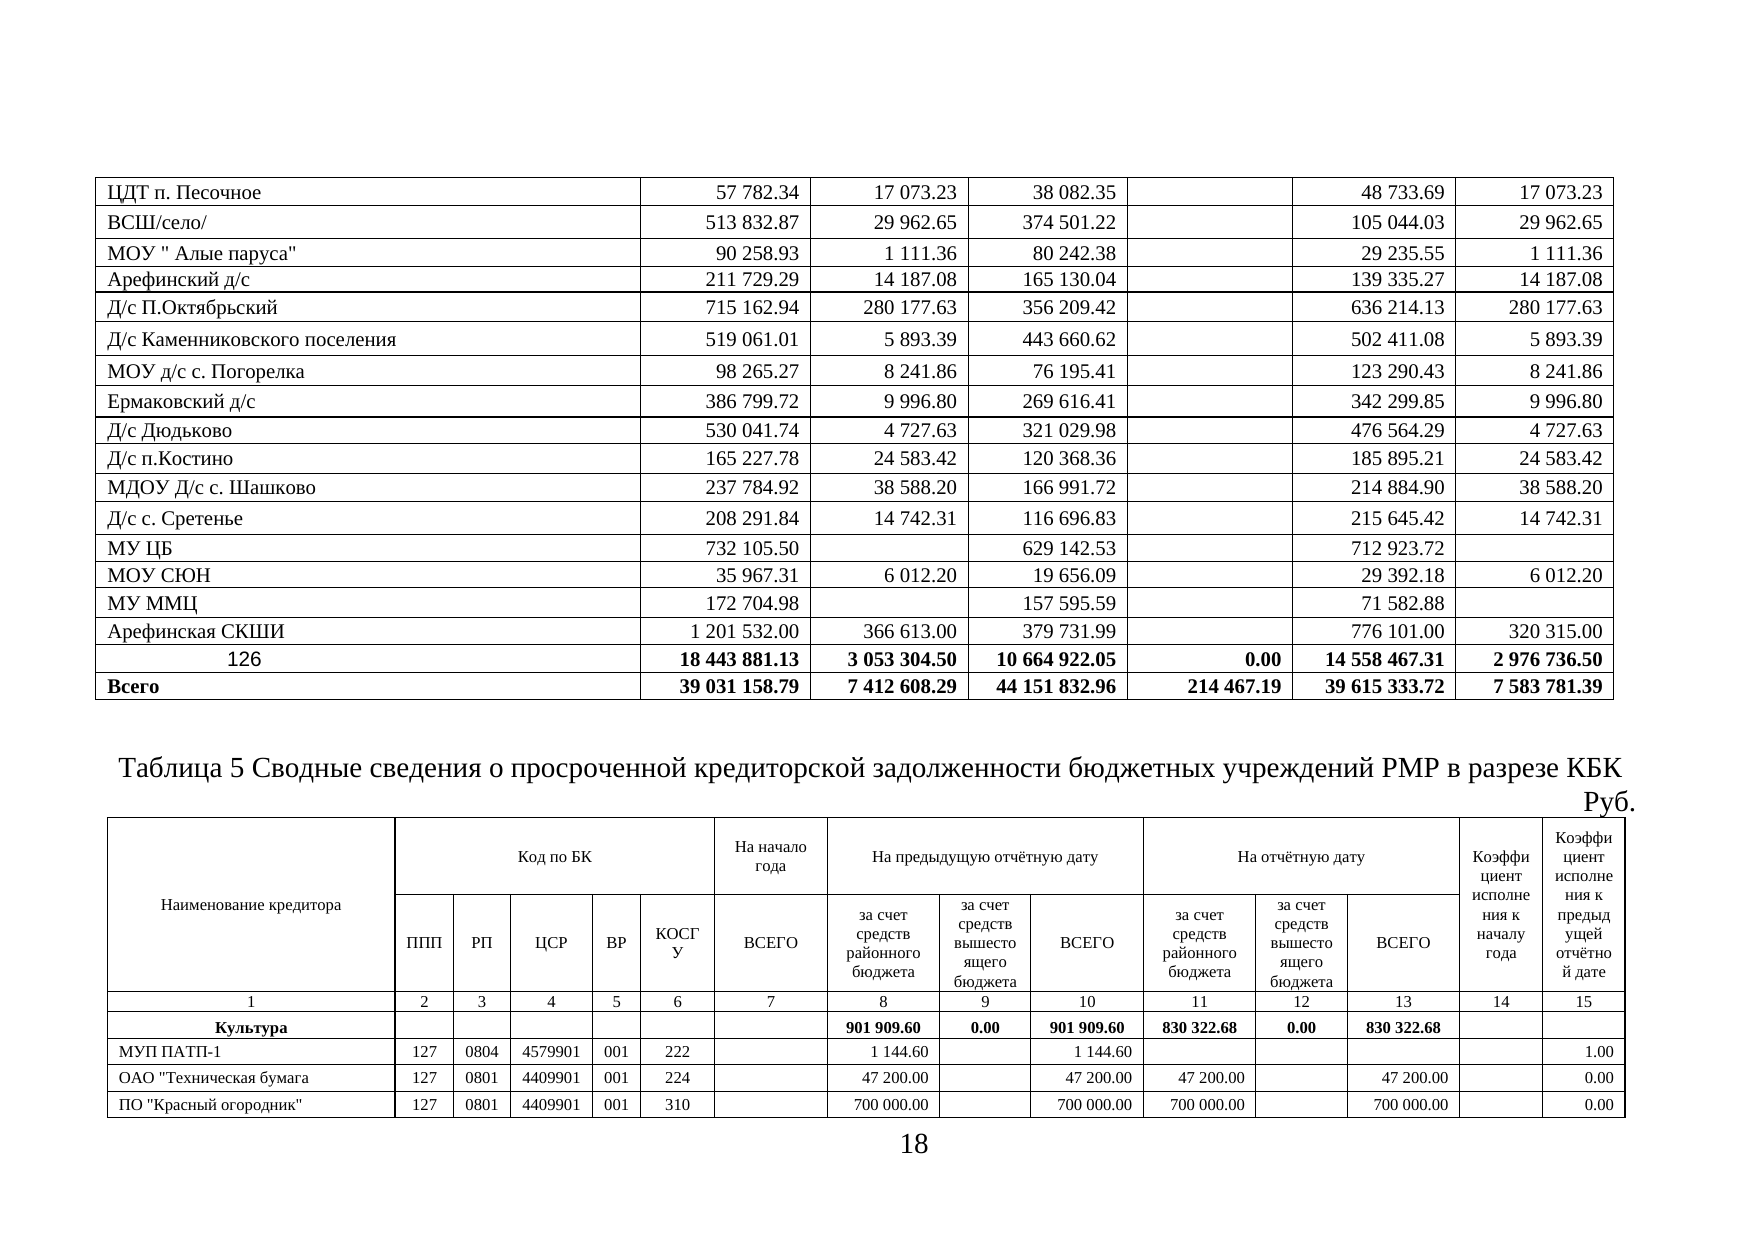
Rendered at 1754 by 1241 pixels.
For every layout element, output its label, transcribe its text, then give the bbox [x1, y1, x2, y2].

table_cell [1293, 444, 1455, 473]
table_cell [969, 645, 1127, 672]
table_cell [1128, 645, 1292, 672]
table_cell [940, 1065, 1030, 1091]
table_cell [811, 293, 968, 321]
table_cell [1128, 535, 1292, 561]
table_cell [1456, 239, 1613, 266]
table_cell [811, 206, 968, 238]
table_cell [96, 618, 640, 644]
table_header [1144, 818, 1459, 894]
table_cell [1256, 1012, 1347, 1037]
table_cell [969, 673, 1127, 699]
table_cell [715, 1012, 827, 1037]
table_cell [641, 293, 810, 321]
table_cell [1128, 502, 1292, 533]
text Таблица 5 Сводные сведения о просроченной кредиторской задолженности бюджетных учреждений РМР в разрезе КБК [118, 750, 1636, 784]
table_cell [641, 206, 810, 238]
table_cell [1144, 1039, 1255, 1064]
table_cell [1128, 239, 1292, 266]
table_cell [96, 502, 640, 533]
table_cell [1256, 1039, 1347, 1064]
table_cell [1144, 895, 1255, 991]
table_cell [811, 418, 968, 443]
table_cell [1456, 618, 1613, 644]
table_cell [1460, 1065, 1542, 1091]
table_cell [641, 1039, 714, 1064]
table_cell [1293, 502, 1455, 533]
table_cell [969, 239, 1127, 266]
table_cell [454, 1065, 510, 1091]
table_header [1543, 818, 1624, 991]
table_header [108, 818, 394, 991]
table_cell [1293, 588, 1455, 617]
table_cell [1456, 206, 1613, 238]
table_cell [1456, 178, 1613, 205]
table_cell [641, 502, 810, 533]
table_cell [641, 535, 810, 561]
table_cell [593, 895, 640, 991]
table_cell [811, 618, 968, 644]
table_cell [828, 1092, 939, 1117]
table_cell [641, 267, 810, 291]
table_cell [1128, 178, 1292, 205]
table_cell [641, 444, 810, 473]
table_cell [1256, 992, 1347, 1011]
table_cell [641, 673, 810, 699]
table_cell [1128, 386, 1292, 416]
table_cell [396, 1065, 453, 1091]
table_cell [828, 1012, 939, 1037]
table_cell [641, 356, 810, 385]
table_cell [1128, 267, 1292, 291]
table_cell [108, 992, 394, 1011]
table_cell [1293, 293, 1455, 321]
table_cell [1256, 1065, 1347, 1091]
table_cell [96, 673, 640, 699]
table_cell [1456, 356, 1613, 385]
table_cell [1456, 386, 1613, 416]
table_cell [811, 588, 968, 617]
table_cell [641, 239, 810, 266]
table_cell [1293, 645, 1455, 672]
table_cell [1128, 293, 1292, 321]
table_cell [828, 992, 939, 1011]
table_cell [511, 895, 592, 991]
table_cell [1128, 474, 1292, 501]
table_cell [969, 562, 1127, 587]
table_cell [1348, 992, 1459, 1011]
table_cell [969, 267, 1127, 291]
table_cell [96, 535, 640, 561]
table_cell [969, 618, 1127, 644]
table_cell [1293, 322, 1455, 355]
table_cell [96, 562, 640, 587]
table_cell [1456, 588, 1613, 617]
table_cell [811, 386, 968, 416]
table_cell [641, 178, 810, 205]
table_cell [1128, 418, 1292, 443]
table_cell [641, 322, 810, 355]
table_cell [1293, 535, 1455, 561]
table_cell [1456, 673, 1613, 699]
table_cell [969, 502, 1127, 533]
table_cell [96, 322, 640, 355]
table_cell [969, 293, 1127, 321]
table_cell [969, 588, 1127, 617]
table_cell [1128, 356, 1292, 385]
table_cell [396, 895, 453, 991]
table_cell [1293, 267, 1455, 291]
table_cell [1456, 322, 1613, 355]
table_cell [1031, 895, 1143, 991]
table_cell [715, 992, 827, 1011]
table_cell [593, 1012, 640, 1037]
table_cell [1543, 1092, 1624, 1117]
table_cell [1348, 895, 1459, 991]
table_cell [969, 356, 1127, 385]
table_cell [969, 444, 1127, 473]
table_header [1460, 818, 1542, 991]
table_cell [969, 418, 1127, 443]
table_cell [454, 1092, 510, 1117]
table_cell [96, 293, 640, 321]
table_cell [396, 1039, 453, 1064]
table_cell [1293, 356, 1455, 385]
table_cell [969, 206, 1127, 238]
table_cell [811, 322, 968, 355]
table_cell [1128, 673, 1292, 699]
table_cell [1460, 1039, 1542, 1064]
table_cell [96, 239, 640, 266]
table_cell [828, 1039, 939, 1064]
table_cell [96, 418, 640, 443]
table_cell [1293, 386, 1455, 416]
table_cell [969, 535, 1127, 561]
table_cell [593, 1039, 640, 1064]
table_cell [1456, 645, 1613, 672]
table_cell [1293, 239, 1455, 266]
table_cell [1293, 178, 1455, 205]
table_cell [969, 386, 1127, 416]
text Руб. [118, 784, 1636, 817]
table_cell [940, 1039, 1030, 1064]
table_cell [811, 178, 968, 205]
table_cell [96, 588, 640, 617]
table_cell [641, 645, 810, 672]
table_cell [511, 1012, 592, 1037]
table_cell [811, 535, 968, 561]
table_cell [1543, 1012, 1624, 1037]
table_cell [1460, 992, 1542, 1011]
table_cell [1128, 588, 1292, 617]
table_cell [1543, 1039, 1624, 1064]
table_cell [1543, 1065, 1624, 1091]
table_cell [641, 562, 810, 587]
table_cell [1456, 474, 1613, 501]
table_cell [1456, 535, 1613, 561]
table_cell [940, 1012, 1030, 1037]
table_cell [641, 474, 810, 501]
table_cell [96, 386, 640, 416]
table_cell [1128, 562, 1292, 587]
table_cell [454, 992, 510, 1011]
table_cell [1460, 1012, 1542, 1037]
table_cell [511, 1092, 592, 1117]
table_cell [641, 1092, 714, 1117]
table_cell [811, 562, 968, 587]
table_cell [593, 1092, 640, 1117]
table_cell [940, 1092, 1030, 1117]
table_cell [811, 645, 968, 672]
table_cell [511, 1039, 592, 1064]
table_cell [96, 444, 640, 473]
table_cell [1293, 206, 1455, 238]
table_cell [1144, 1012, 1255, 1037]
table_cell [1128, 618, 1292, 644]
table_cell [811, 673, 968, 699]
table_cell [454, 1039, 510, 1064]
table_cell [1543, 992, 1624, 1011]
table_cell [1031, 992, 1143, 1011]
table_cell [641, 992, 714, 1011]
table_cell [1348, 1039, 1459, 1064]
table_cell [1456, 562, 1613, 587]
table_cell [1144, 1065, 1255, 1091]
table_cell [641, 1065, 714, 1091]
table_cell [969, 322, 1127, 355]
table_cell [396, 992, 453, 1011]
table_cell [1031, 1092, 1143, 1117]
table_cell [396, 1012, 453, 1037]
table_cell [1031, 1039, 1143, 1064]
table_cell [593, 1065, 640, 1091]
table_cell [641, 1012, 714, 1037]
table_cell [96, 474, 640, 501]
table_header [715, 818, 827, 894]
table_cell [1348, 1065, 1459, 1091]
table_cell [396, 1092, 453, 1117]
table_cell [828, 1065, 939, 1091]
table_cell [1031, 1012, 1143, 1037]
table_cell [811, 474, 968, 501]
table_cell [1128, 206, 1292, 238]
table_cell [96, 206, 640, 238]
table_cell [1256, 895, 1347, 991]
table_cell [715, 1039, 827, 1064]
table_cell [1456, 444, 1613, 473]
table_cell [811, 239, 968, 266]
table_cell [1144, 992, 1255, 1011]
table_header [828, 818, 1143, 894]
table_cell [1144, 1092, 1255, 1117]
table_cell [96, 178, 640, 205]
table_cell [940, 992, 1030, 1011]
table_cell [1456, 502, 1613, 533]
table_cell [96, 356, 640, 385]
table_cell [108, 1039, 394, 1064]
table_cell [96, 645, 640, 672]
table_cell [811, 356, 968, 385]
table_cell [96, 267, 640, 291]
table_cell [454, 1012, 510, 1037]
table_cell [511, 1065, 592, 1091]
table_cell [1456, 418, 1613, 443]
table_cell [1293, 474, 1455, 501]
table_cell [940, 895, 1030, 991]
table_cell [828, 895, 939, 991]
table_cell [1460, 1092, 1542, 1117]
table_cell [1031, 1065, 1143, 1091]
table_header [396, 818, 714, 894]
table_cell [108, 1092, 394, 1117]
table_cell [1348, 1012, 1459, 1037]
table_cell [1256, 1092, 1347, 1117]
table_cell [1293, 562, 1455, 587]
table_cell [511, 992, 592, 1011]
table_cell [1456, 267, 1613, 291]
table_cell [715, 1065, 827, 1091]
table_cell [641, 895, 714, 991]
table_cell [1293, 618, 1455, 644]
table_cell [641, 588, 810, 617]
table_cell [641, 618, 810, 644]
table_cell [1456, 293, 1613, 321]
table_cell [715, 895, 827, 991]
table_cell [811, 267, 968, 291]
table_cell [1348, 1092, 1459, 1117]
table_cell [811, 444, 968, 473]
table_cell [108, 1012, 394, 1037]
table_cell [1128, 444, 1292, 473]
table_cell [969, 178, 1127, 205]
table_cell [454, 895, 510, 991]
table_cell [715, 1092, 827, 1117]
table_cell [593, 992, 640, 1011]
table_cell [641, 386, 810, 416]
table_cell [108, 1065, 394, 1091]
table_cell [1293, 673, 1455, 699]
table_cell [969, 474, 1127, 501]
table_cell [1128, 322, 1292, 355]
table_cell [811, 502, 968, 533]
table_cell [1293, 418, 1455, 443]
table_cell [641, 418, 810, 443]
